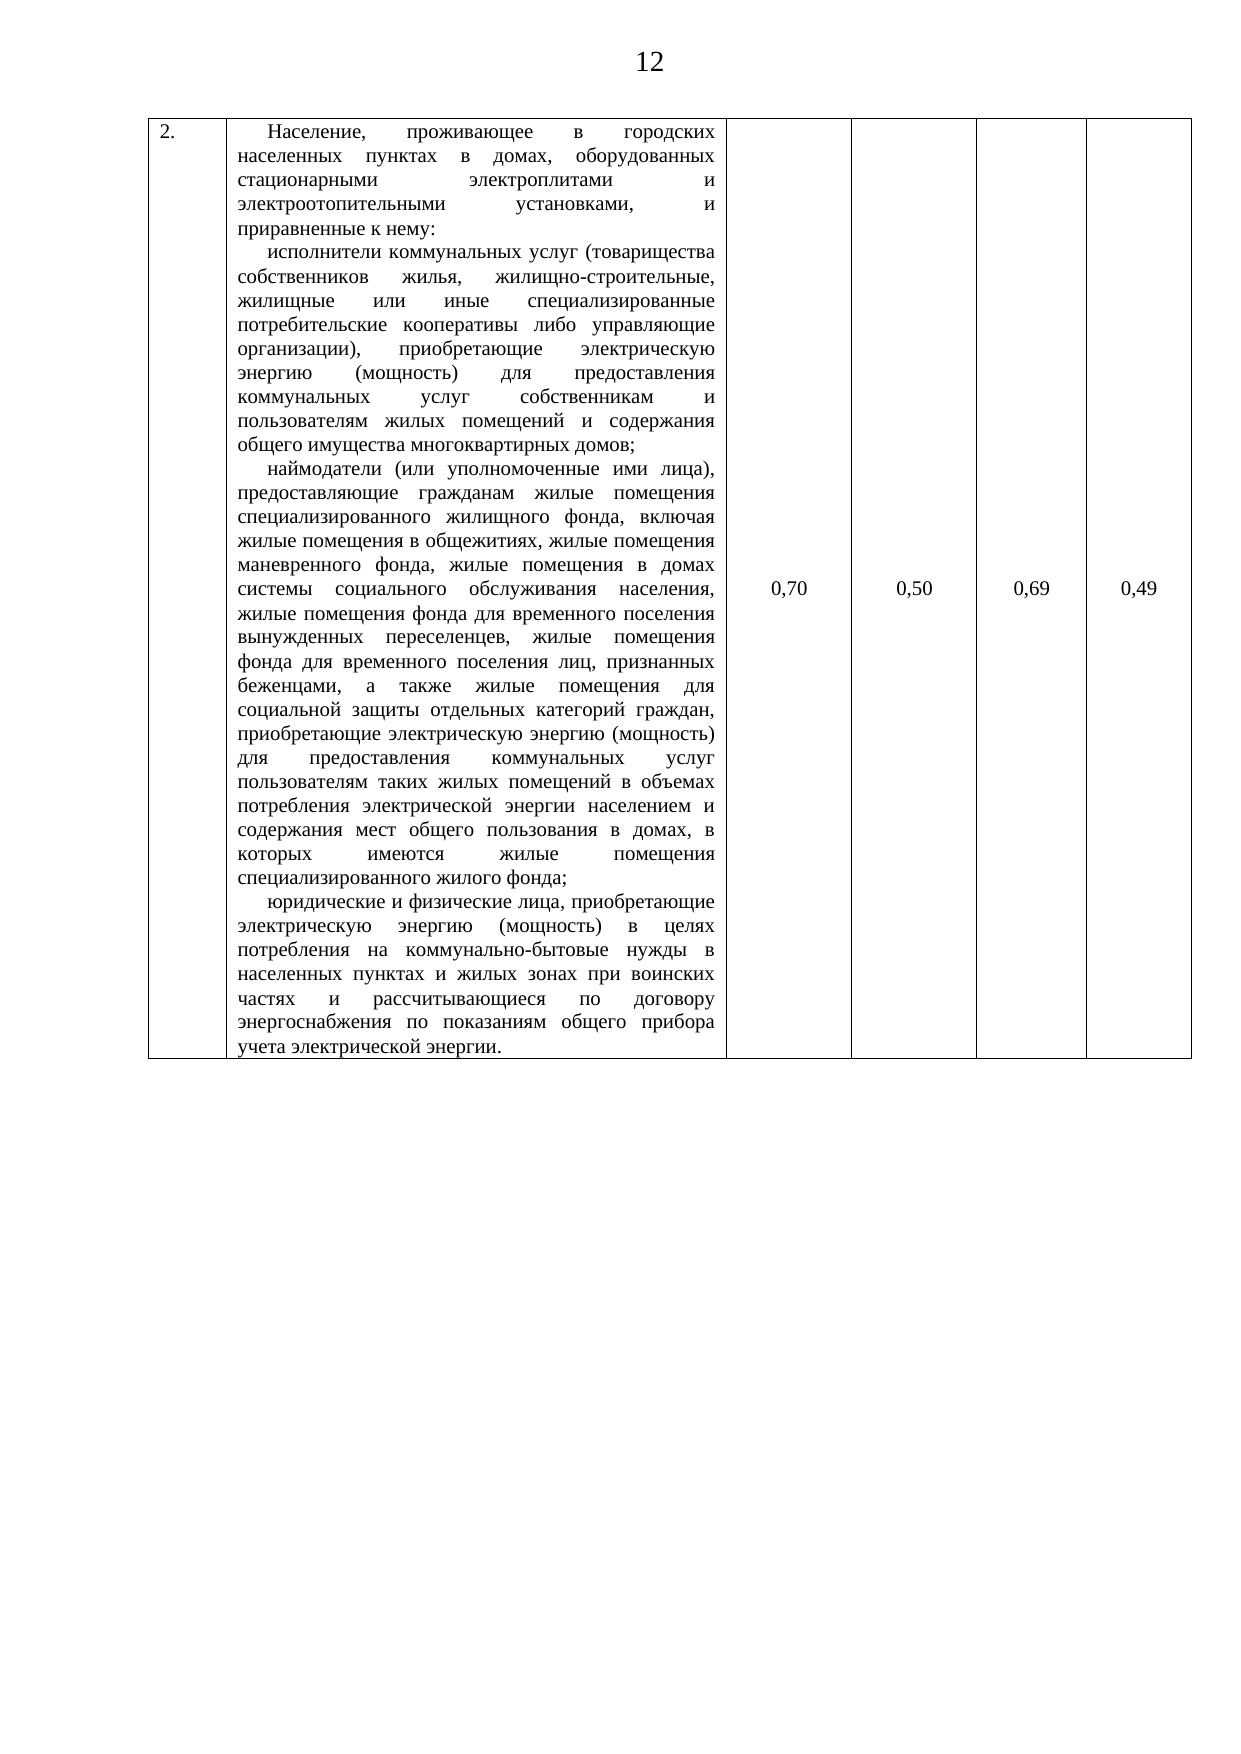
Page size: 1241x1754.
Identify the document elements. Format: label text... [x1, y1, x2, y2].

table_cell 0,70 [727, 119, 851, 1058]
table_cell 0,49 [1087, 119, 1191, 1058]
table_cell 0,69 [977, 119, 1086, 1058]
table_cell 2. [149, 119, 226, 1058]
table_cell 0,50 [852, 119, 976, 1058]
table_cell Население, проживающее в городских населенных пунктах в домах, оборудованных стационарными электроплитами и электроотопительными установками, и приравненные к нему: исполнители коммунальных услуг (товарищества собственников жилья, жилищно-строительные, жилищные или иные специализированные потребительские кооперативы либо управляющие организации), приобретающие электрическую энергию (мощность) для предоставления коммунальных услуг собственникам и пользователям жилых помещений и содержания общего имущества многоквартирных домов; наймодатели (или уполномоченные ими лица), предоставляющие гражданам жилые помещения специализированного жилищного фонда, включая жилые помещения в общежитиях, жилые помещения маневренного фонда, жилые помещения в домах системы социального обслуживания населения, жилые помещения фонда для временного поселения вынужденных переселенцев, жилые помещения фонда для временного поселения лиц, признанных беженцами, а также жилые помещения для социальной защиты отдельных категорий граждан, приобретающие электрическую энергию (мощность) для предоставления коммунальных услуг пользователям таких жилых помещений в объемах потребления электрической энергии населением и содержания мест общего пользования в домах, в которых имеются жилые помещения специализированного жилого фонда; юридические и физические лица, приобретающие электрическую энергию (мощность) в целях потребления на коммунально-бытовые нужды в населенных пунктах и жилых зонах при воинских частях и рассчитывающиеся по договору энергоснабжения по показаниям общего прибора учета электрической энергии. [227, 119, 726, 1058]
